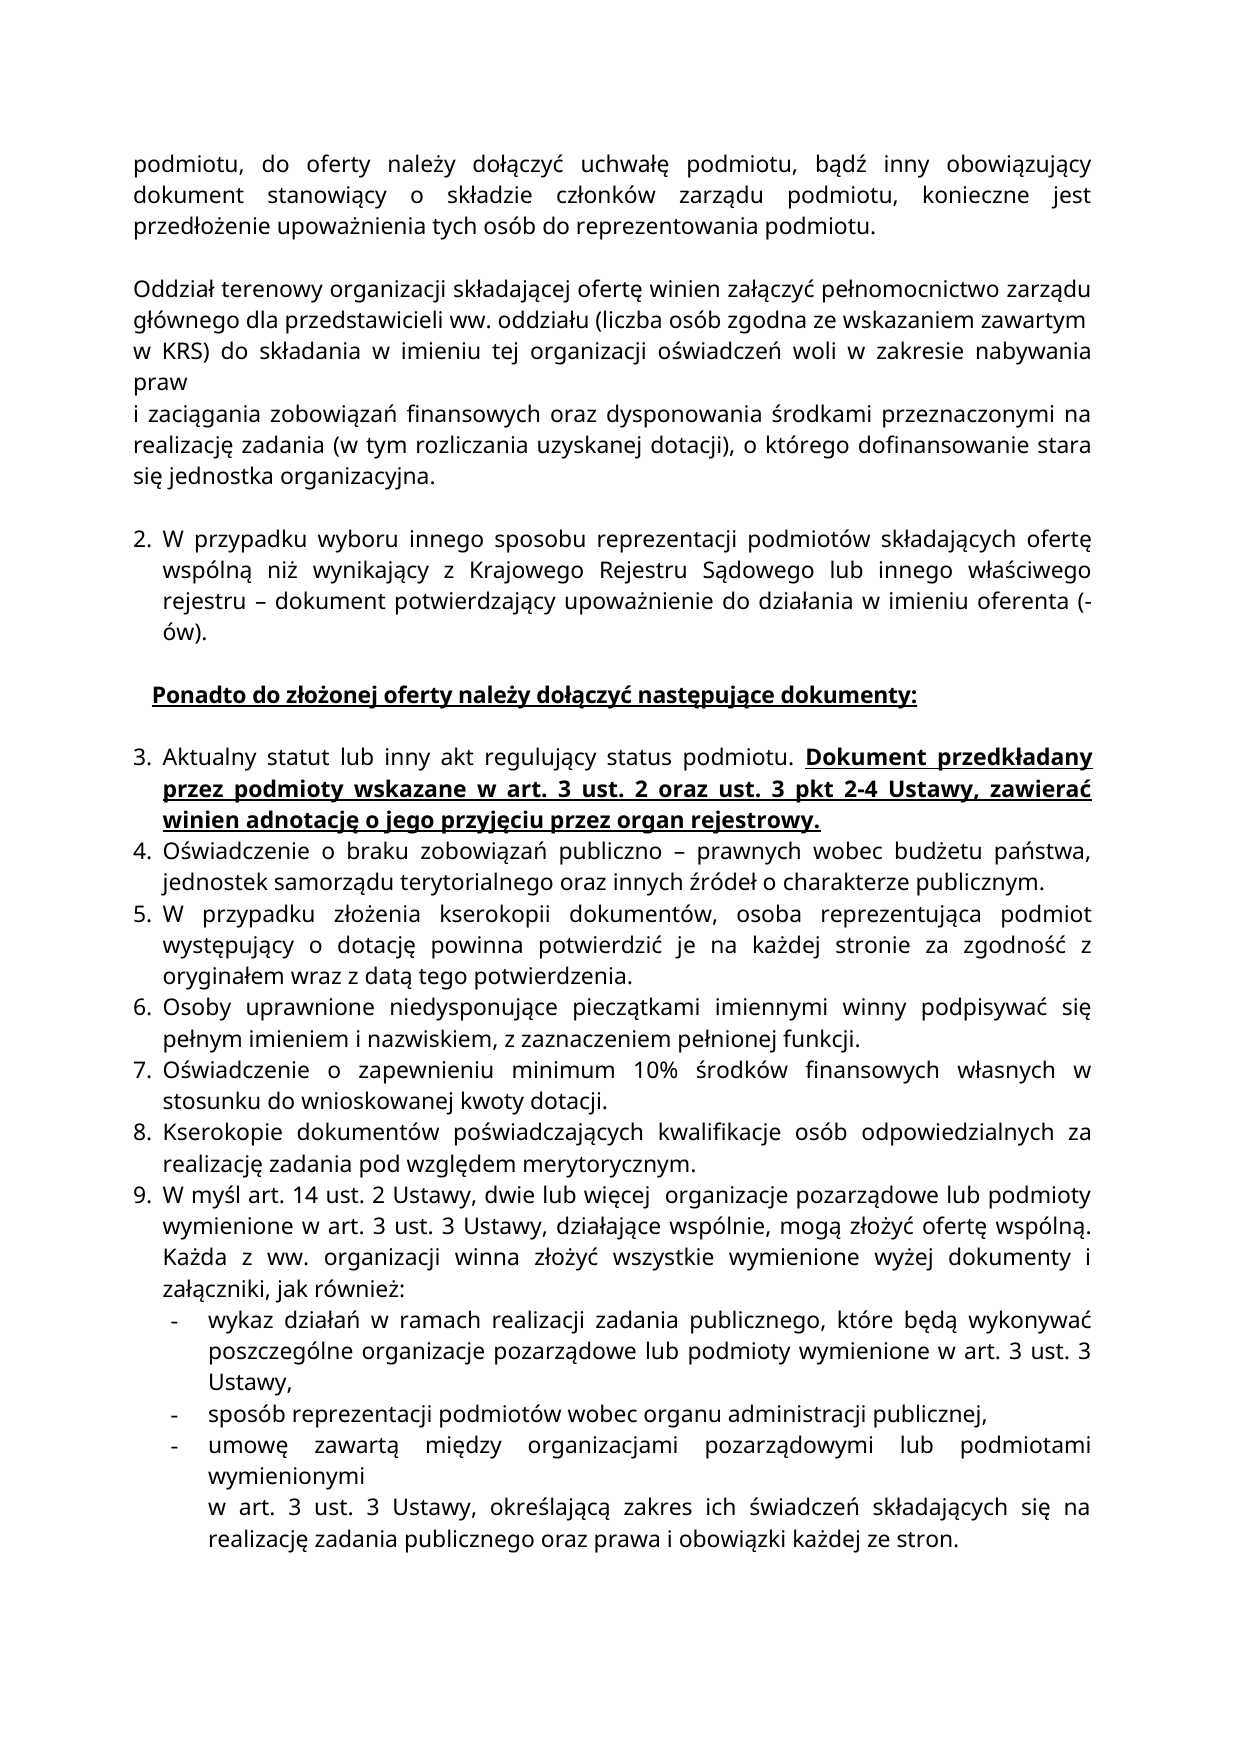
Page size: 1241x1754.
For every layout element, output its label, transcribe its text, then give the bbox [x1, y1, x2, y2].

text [133, 148, 1093, 241]
list Osoby uprawnione niedysponujące pieczątkami imiennymi winny podpisywać się pełnym imieniem i nazwiskiem, z zaznaczeniem pełnionej funkcji. [133, 991, 1093, 1054]
list Oświadczenie o zapewnieniu minimum 10% środków finansowych własnych w stosunku do wnioskowanej kwoty dotacji. [133, 1054, 1093, 1116]
list Aktualny statut lub inny akt regulujący status podmiotu. Dokument przedkładany przez podmioty wskazane w art. 3 ust. 2 oraz ust. 3 pkt 2-4 Ustawy, zawierać winien adnotację o jego przyjęciu przez organ rejestrowy. [133, 741, 1093, 835]
text Oddział terenowy organizacji składającej ofertę winien załączyć pełnomocnictwo zarządu głównego dla przedstawicieli ww. oddziału (liczba osób zgodna ze wskazaniem zawartym w KRS) do składania w imieniu tej organizacji oświadczeń woli w zakresie nabywania praw i zaciągania zobowiązań finansowych oraz dysponowania środkami przeznaczonymi na realizację zadania (w tym rozliczania uzyskanej dotacji), o którego dofinansowanie stara się jednostka organizacyjna. [133, 273, 1093, 491]
list W myśl art. 14 ust. 2 Ustawy, dwie lub więcej organizacje pozarządowe lub podmioty wymienione w art. 3 ust. 3 Ustawy, działające wspólnie, mogą złożyć ofertę wspólną. Każda z ww. organizacji winna złożyć wszystkie wymienione wyżej dokumenty i załączniki, jak również: [133, 1179, 1093, 1304]
list sposób reprezentacji podmiotów wobec organu administracji publicznej, [170, 1398, 1093, 1429]
list W przypadku złożenia kserokopii dokumentów, osoba reprezentująca podmiot występujący o dotację powinna potwierdzić je na każdej stronie za zgodność z oryginałem wraz z datą tego potwierdzenia. [133, 898, 1093, 991]
list Kserokopie dokumentów poświadczających kwalifikacje osób odpowiedzialnych za realizację zadania pod względem merytorycznym. [133, 1116, 1093, 1179]
list Oświadczenie o braku zobowiązań publiczno – prawnych wobec budżetu państwa, jednostek samorządu terytorialnego oraz innych źródeł o charakterze publicznym. [133, 835, 1093, 898]
text Ponadto do złożonej oferty należy dołączyć następujące dokumenty: [152, 679, 1093, 710]
list umowę zawartą między organizacjami pozarządowymi lub podmiotami wymienionymi w art. 3 ust. 3 Ustawy, określającą zakres ich świadczeń składających się na realizację zadania publicznego oraz prawa i obowiązki każdej ze stron. [170, 1429, 1093, 1554]
list W przypadku wyboru innego sposobu reprezentacji podmiotów składających ofertę wspólną niż wynikający z Krajowego Rejestru Sądowego lub innego właściwego rejestru – dokument potwierdzający upoważnienie do działania w imieniu oferenta (-ów). [133, 523, 1093, 648]
list wykaz działań w ramach realizacji zadania publicznego, które będą wykonywać poszczególne organizacje pozarządowe lub podmioty wymienione w art. 3 ust. 3 Ustawy, [170, 1304, 1093, 1398]
